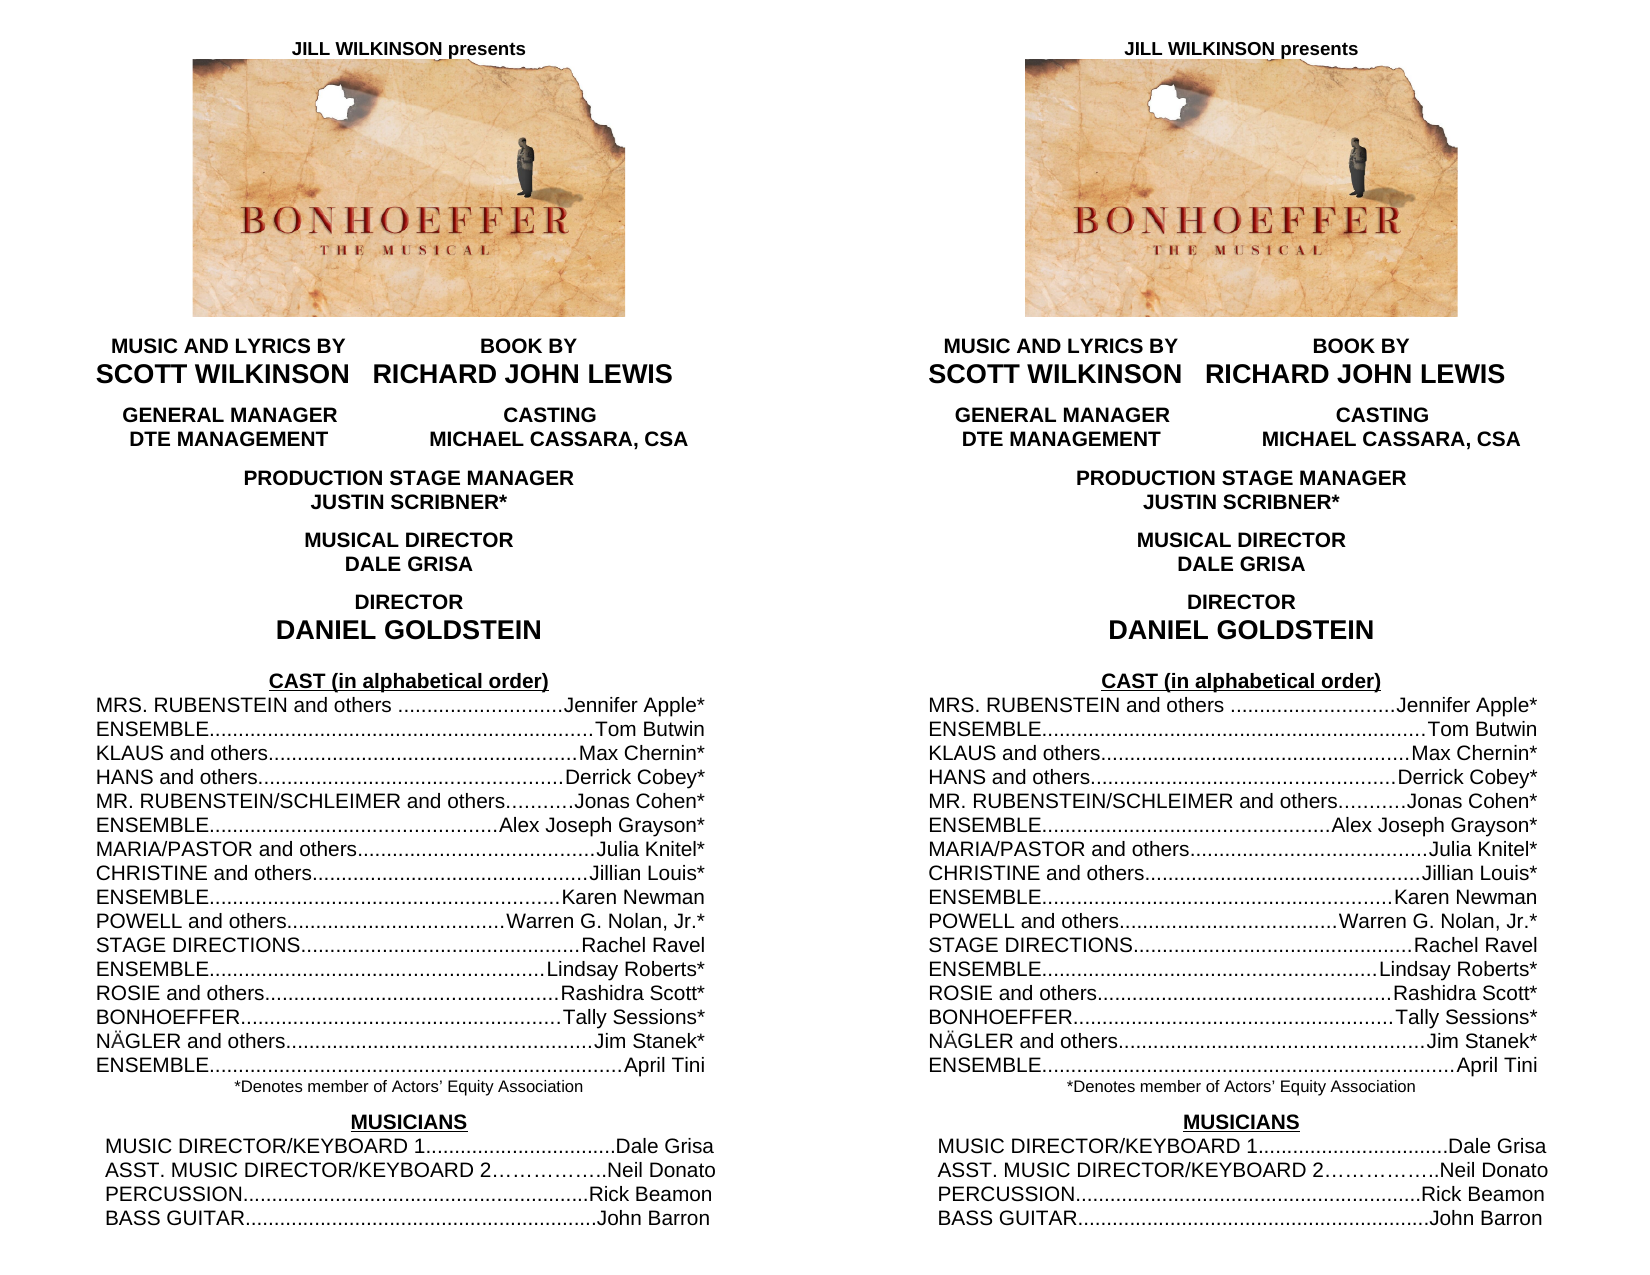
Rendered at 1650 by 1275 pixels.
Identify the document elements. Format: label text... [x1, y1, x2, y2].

text ROSIE and others Rashidra Scott* [928, 981, 1620, 1005]
text ASST. MUSIC DIRECTOR/KEYBOARD 2……………..Neil Donato [105, 1158, 787, 1182]
text ROSIE and others Rashidra Scott* [96, 981, 787, 1005]
text BASS GUITAR.............................................................John Barron [937, 1206, 1620, 1230]
text MUSIC DIRECTOR/KEYBOARD 1.................................Dale Grisa [30, 1134, 787, 1158]
text MUSIC AND LYRICS BY BOOK BY [937, 334, 1620, 358]
text SCOTT WILKINSON RICHARD JOHN LEWIS [862, 358, 1620, 389]
text BASS GUITAR.............................................................John Barron [105, 1206, 787, 1230]
text STAGE DIRECTIONS Rachel Ravel [96, 933, 787, 957]
text MRS. RUBENSTEIN and others Jennifer Apple* [96, 693, 787, 717]
text ENSEMBLE Lindsay Roberts* [928, 957, 1620, 981]
text CHRISTINE and others Jillian Louis* [96, 861, 787, 885]
text DANIEL GOLDSTEIN [862, 614, 1620, 645]
text JUSTIN SCRIBNER* [30, 489, 787, 513]
text MUSICIANS [862, 1110, 1620, 1134]
text SCOTT WILKINSON RICHARD JOHN LEWIS [30, 358, 787, 389]
text DALE GRISA [862, 552, 1620, 576]
text NÄGLER and others Jim Stanek* [928, 1029, 1620, 1053]
text MARIA/PASTOR and others Julia Knitel* [96, 837, 787, 861]
text ENSEMBLE April Tini [928, 1053, 1620, 1077]
text MUSICIANS [30, 1110, 787, 1134]
text ENSEMBLE Karen Newman [928, 885, 1620, 909]
text STAGE DIRECTIONS Rachel Ravel [928, 933, 1620, 957]
text CAST (in alphabetical order) [30, 669, 787, 693]
picture [1025, 59, 1458, 317]
text HANS and others Derrick Cobey* [96, 765, 787, 789]
text JILL WILKINSON presents [862, 37, 1620, 59]
text ENSEMBLE April Tini [96, 1053, 787, 1077]
text CHRISTINE and others Jillian Louis* [928, 861, 1620, 885]
text MRS. RUBENSTEIN and others Jennifer Apple* [928, 693, 1620, 717]
text DTE MANAGEMENT MICHAEL CASSARA, CSA [30, 427, 787, 451]
text PERCUSSION............................................................Rick Beamon [937, 1182, 1620, 1206]
text ENSEMBLE Alex Joseph Grayson* [96, 813, 787, 837]
text POWELL and others Warren G. Nolan, Jr.* [96, 909, 787, 933]
text ENSEMBLE Karen Newman [96, 885, 787, 909]
text DTE MANAGEMENT MICHAEL CASSARA, CSA [862, 427, 1620, 451]
text MR. RUBENSTEIN/SCHLEIMER and others Jonas Cohen* [928, 789, 1620, 813]
text PERCUSSION............................................................Rick Beamon [105, 1182, 787, 1206]
text JILL WILKINSON presents [30, 37, 787, 59]
text KLAUS and others Max Chernin* [928, 741, 1620, 765]
text DIRECTOR [30, 590, 787, 614]
text MUSIC AND LYRICS BY BOOK BY [105, 334, 787, 358]
text ENSEMBLE Tom Butwin [928, 717, 1620, 741]
text MR. RUBENSTEIN/SCHLEIMER and others Jonas Cohen* [96, 789, 787, 813]
text *Denotes member of Actors’ Equity Association [862, 1077, 1620, 1096]
text DANIEL GOLDSTEIN [30, 614, 787, 645]
text DALE GRISA [30, 552, 787, 576]
text ENSEMBLE Alex Joseph Grayson* [928, 813, 1620, 837]
text POWELL and others Warren G. Nolan, Jr.* [928, 909, 1620, 933]
text PRODUCTION STAGE MANAGER [30, 466, 787, 489]
text MUSIC DIRECTOR/KEYBOARD 1.................................Dale Grisa [862, 1134, 1620, 1158]
text DIRECTOR [862, 590, 1620, 614]
text MARIA/PASTOR and others Julia Knitel* [928, 837, 1620, 861]
text GENERAL MANAGER CASTING [30, 403, 787, 427]
text PRODUCTION STAGE MANAGER [862, 466, 1620, 489]
text JUSTIN SCRIBNER* [862, 489, 1620, 513]
text ENSEMBLE Lindsay Roberts* [96, 957, 787, 981]
text MUSICAL DIRECTOR [30, 528, 787, 552]
text NÄGLER and others Jim Stanek* [96, 1029, 787, 1053]
text BONHOEFFER Tally Sessions* [928, 1005, 1620, 1029]
text CAST (in alphabetical order) [862, 669, 1620, 693]
text MUSICAL DIRECTOR [862, 528, 1620, 552]
text ENSEMBLE Tom Butwin [96, 717, 787, 741]
text GENERAL MANAGER CASTING [862, 403, 1620, 427]
text BONHOEFFER Tally Sessions* [96, 1005, 787, 1029]
text ASST. MUSIC DIRECTOR/KEYBOARD 2……………..Neil Donato [937, 1158, 1620, 1182]
text KLAUS and others Max Chernin* [96, 741, 787, 765]
picture [192, 59, 625, 317]
text *Denotes member of Actors’ Equity Association [30, 1077, 787, 1096]
text HANS and others Derrick Cobey* [928, 765, 1620, 789]
